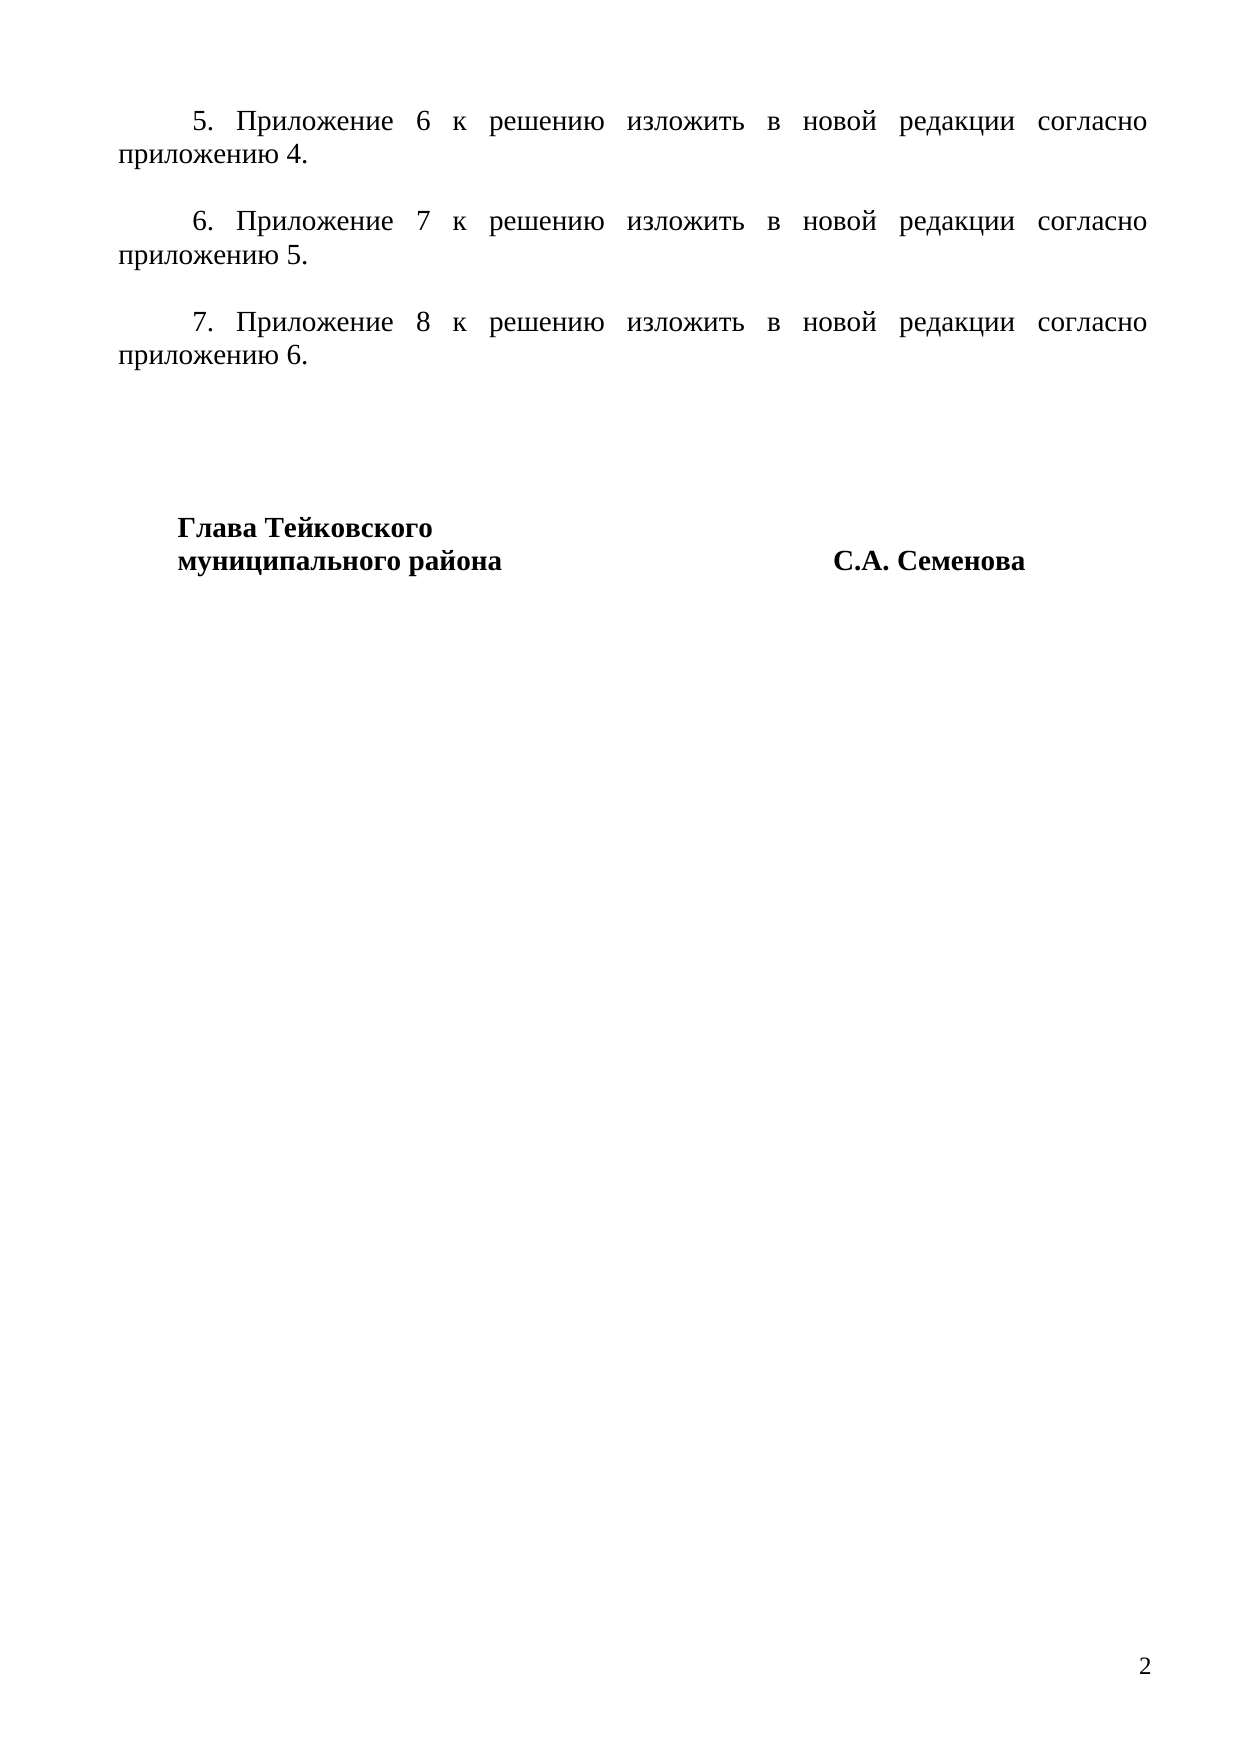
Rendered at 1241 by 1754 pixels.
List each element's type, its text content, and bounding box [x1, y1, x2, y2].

text Глава Тейковского [177, 510, 1152, 543]
text муниципального района С.А. Семенова [177, 543, 1152, 577]
text 5. Приложение 6 к решению изложить в новой редакции согласно приложению 4. [118, 103, 1149, 170]
text 7. Приложение 8 к решению изложить в новой редакции согласно приложению 6. [118, 304, 1149, 371]
text 6. Приложение 7 к решению изложить в новой редакции согласно приложению 5. [118, 203, 1149, 270]
